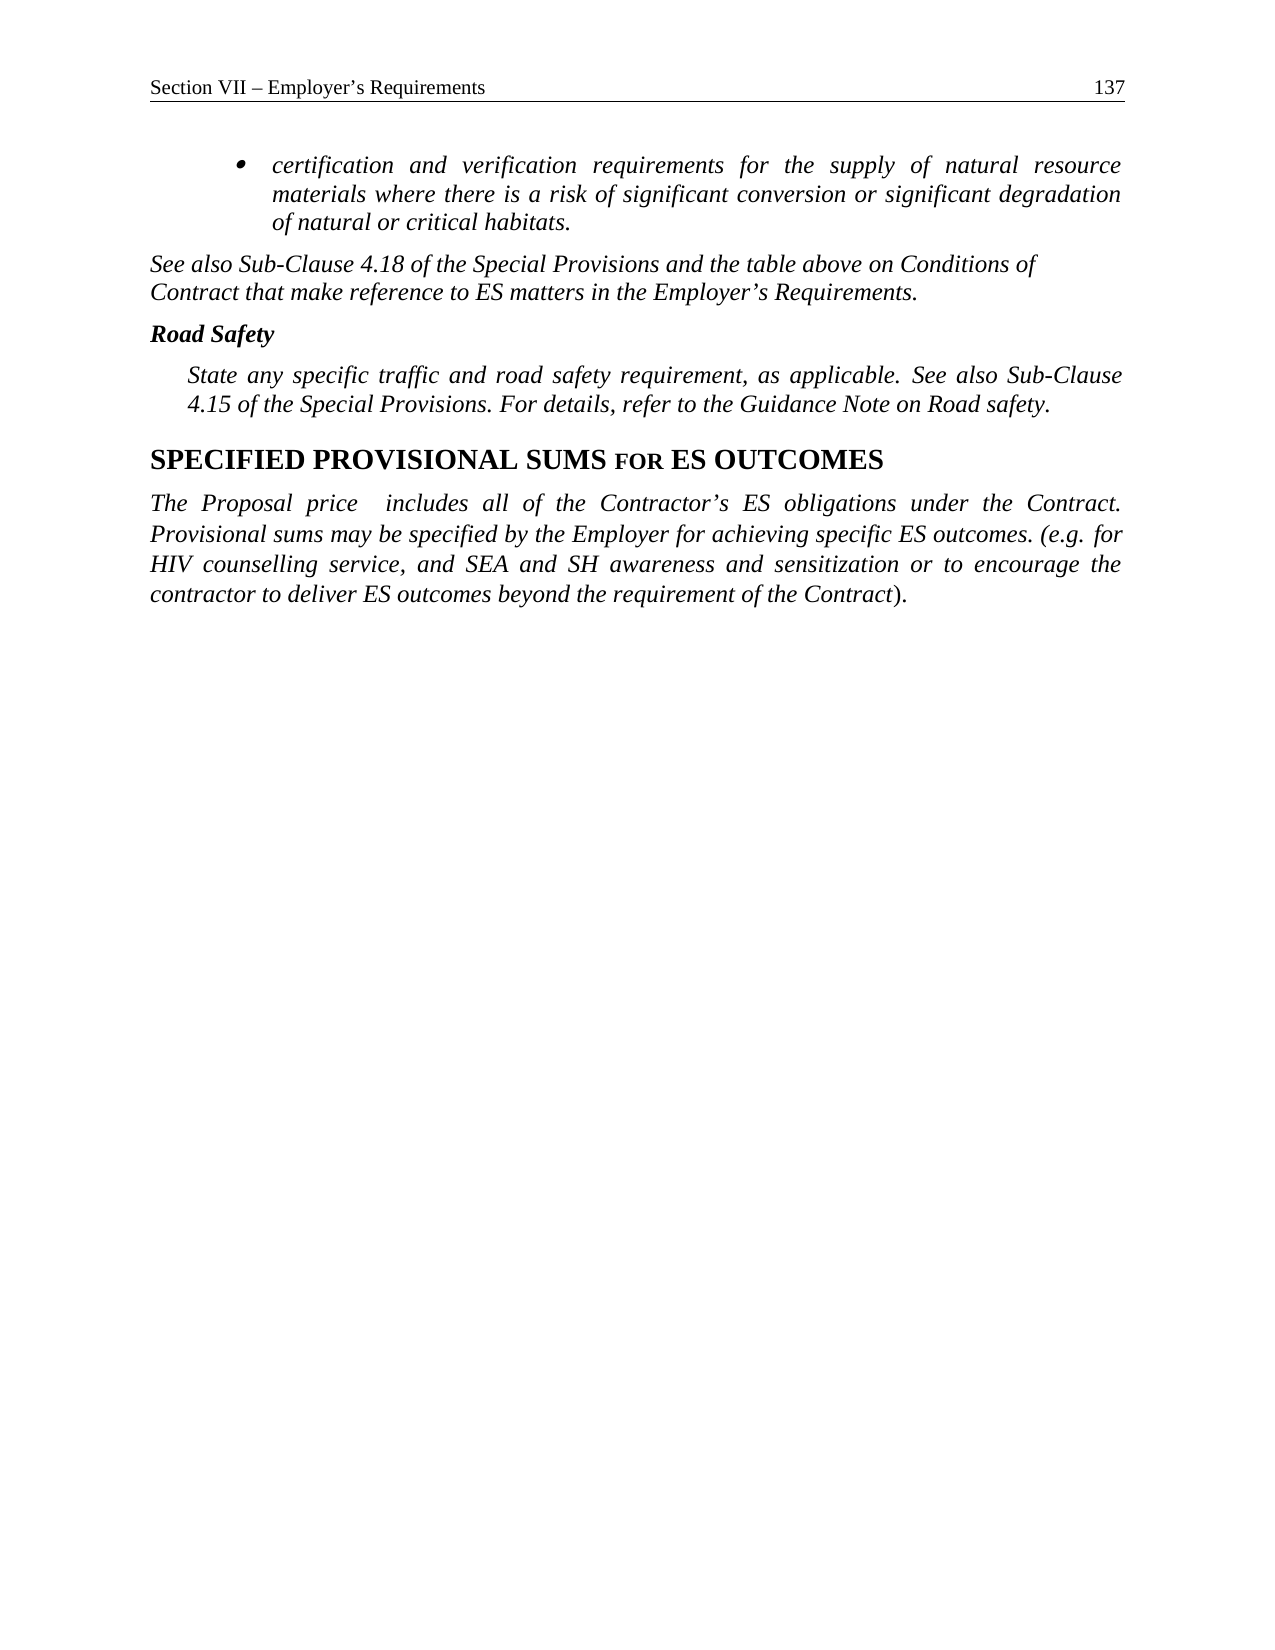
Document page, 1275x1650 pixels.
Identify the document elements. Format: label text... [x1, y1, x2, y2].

text Road Safety [150, 319, 1125, 347]
text State any specific traffic and road safety requirement, as applicable. See also Sub-Clause 4.15 of the Special Provisions. For details, refer to the Guidance Note on Road safety. [187, 360, 1125, 417]
text See also Sub-Clause 4.18 of the Special Provisions and the table above on Conditions of Contract that make reference to ES matters in the Employer’s Requirements. [150, 249, 1125, 306]
text SPECIFIED PROVISIONAL SUMS for ES OUTCOMES [150, 442, 1125, 476]
text The Proposal price includes all of the Contractor’s ES obligations under the Contract. Provisional sums may be specified by the Employer for achieving specific ES outcomes. (e.g. for HIV counselling service, and SEA and SH awareness and sensitization or to encourage the contractor to deliver ES outcomes beyond the requirement of the Contract). [150, 488, 1125, 608]
list certification and verification requirements for the supply of natural resource materials where there is a risk of significant conversion or significant degradation of natural or critical habitats. [234, 150, 1125, 236]
